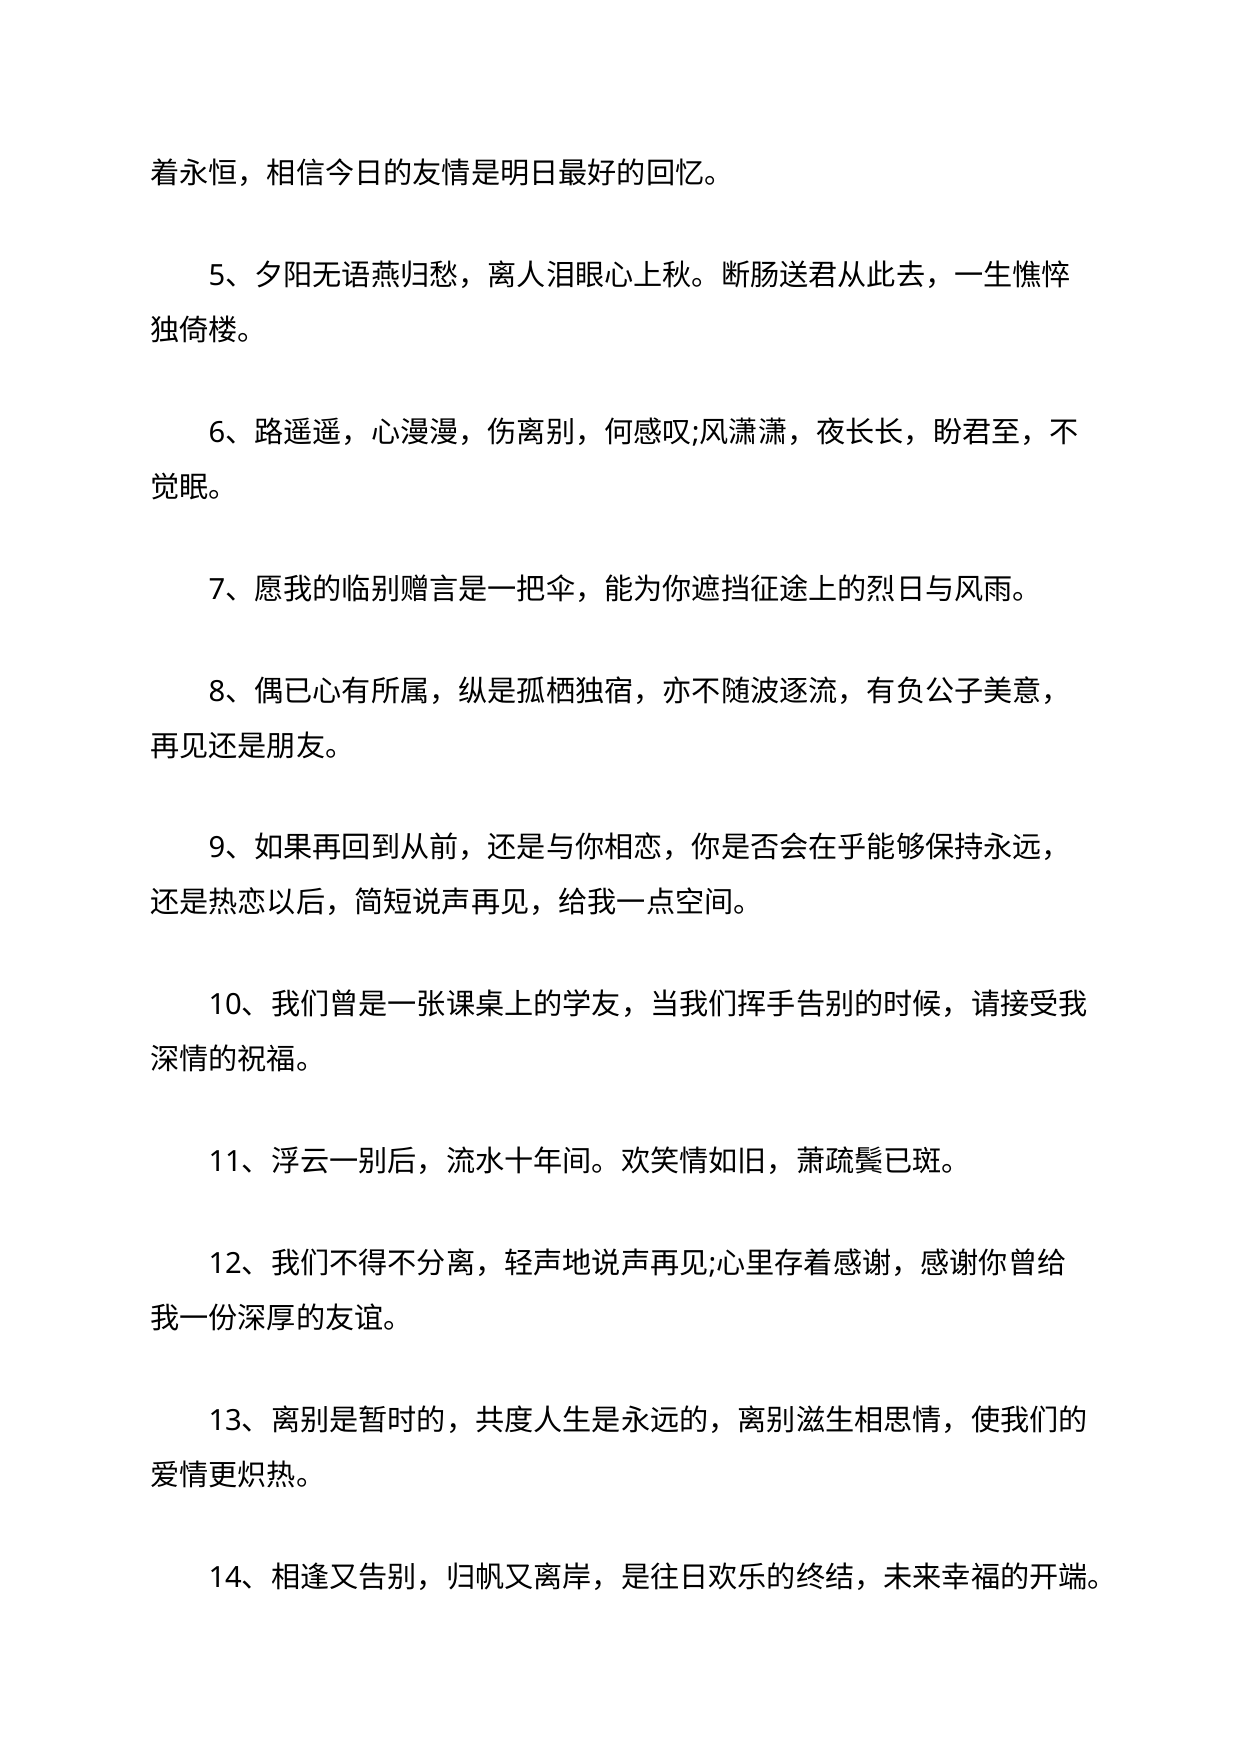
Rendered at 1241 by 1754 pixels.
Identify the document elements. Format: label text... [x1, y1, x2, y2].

text 12、我们不得不分离，轻声地说声再见;心里存着感谢，感谢你曾给我一份深厚的友谊。 [150, 1239, 1090, 1337]
text 13、离别是暂时的，共度人生是永远的，离别滋生相思情，使我们的爱情更炽热。 [150, 1396, 1090, 1494]
text 7、愿我的临别赠言是一把伞，能为你遮挡征途上的烈日与风雨。 [150, 565, 1090, 608]
text 8、偶已心有所属，纵是孤栖独宿，亦不随波逐流，有负公子美意，再见还是朋友。 [150, 667, 1090, 764]
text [150, 150, 1090, 192]
text 14、相逢又告别，归帆又离岸，是往日欢乐的终结，未来幸福的开端。 [150, 1553, 1090, 1596]
text 5、夕阳无语燕归愁，离人泪眼心上秋。断肠送君从此去，一生憔悴独倚楼。 [150, 252, 1090, 349]
text 9、如果再回到从前，还是与你相恋，你是否会在乎能够保持永远，还是热恋以后，简短说声再见，给我一点空间。 [150, 824, 1090, 921]
text 6、路遥遥，心漫漫，伤离别，何感叹;风潇潇，夜长长，盼君至，不觉眠。 [150, 408, 1090, 506]
text 10、我们曾是一张课桌上的学友，当我们挥手告别的时候，请接受我深情的祝福。 [150, 981, 1090, 1078]
text 11、浮云一别后，流水十年间。欢笑情如旧，萧疏鬓已斑。 [150, 1138, 1090, 1180]
